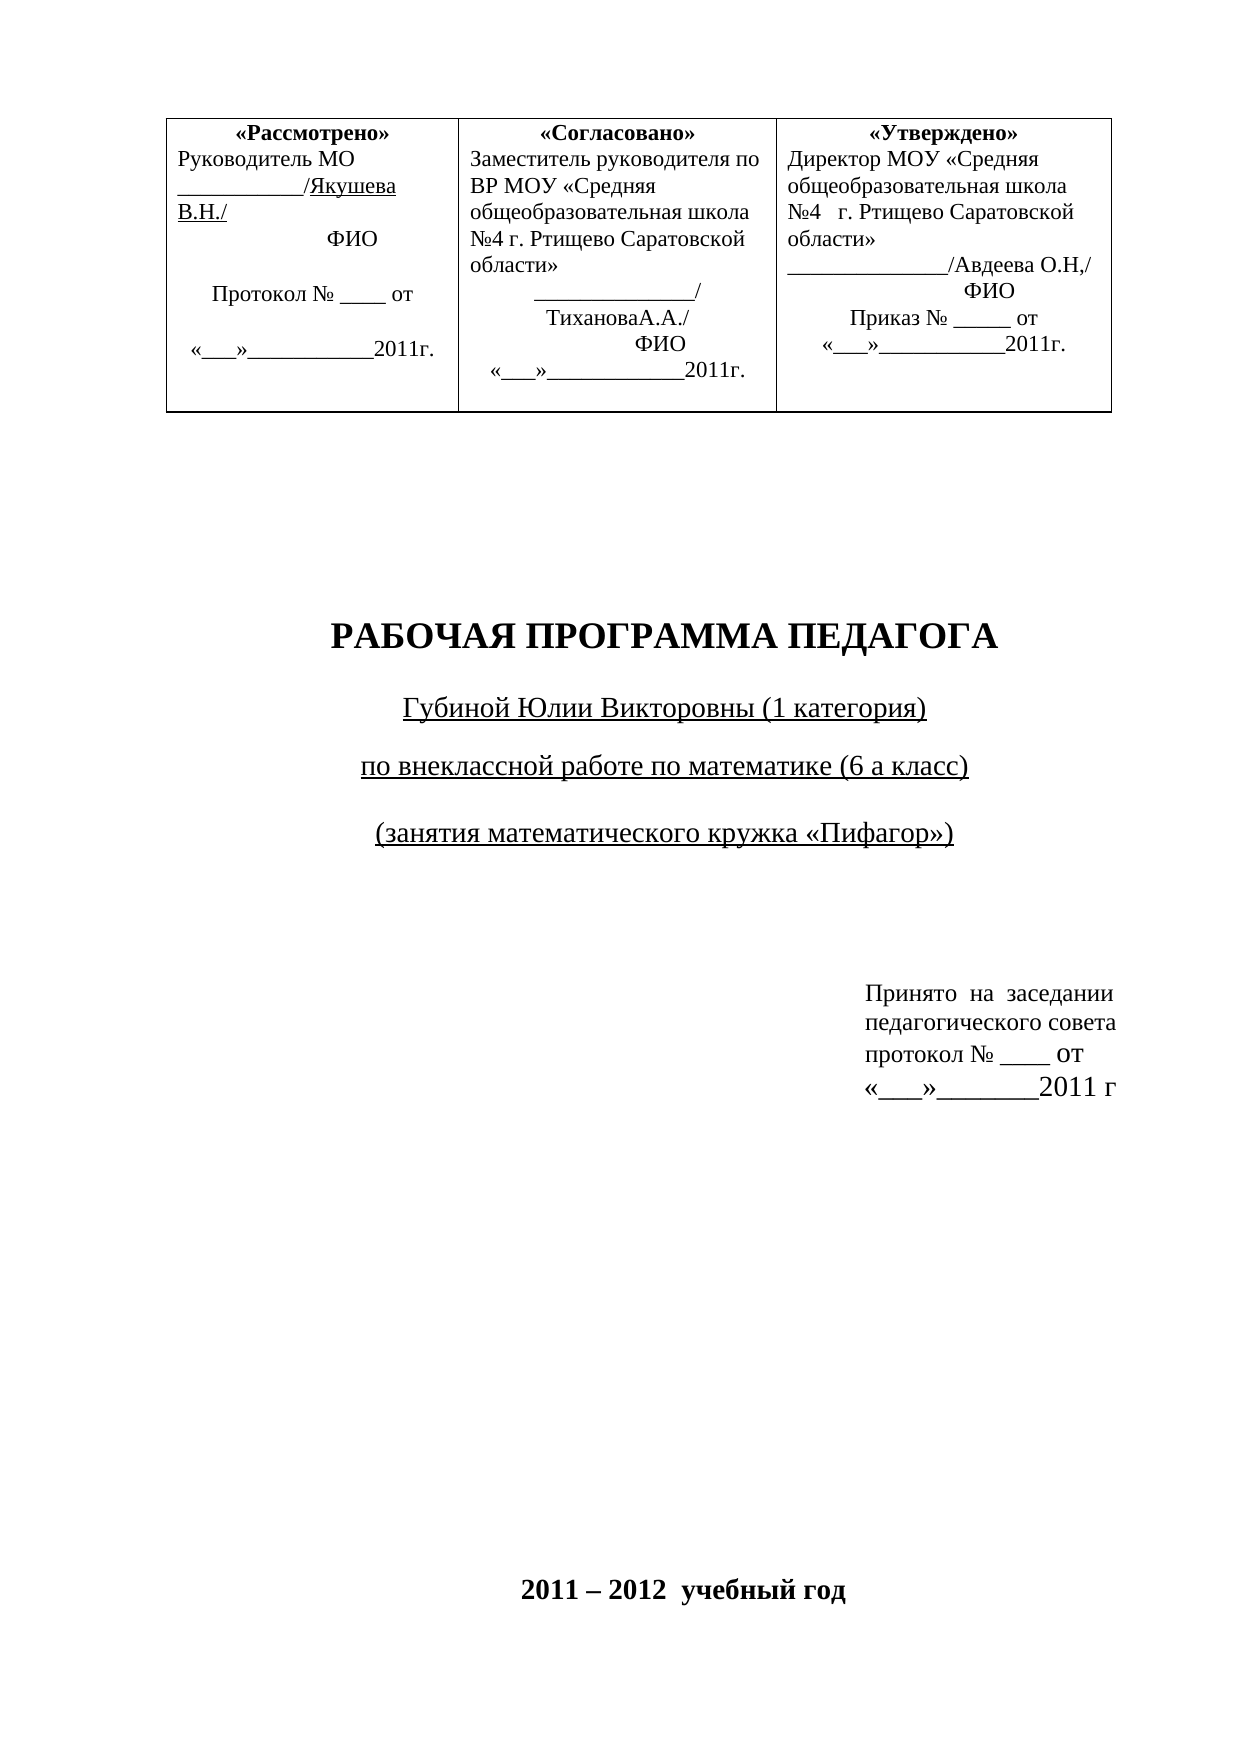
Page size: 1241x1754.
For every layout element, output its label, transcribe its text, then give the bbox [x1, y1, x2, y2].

text (занятия математического кружка «Пифагор») [177, 815, 1152, 849]
text 2011 – 2012 учебный год [215, 1572, 1152, 1606]
text РАБОЧАЯ ПРОГРАММА ПЕДАГОГА [177, 614, 1152, 657]
text по внеклассной работе по математике (6 а класс) [177, 748, 1152, 782]
text протокол № ____ от [177, 1036, 1152, 1069]
text «___»_______2011 г [215, 1069, 1152, 1103]
text Принято на заседании [796, 978, 1152, 1007]
table_header «Рассмотрено» Руководитель МО ___________/Якушева В.Н./ ФИО Протокол № ____ от «___»___________2011г. [167, 119, 458, 411]
text Губиной Юлии Викторовны (1 категория) [177, 690, 1152, 724]
table_header «Утверждено» Директор МОУ «Средняя общеобразовательная школа №4 г. Ртищево Саратовской области» ______________/Авдеева О.Н,/ ФИО Приказ № _____ от «___»___________2011г. [777, 119, 1111, 411]
table_header «Согласовано» Заместитель руководителя по ВР МОУ «Средняя общеобразовательная школа №4 г. Ртищево Саратовской области» ______________/ТихановаА.А./ ФИО «___»____________2011г. [459, 119, 776, 411]
text педагогического совета [796, 1007, 1152, 1036]
